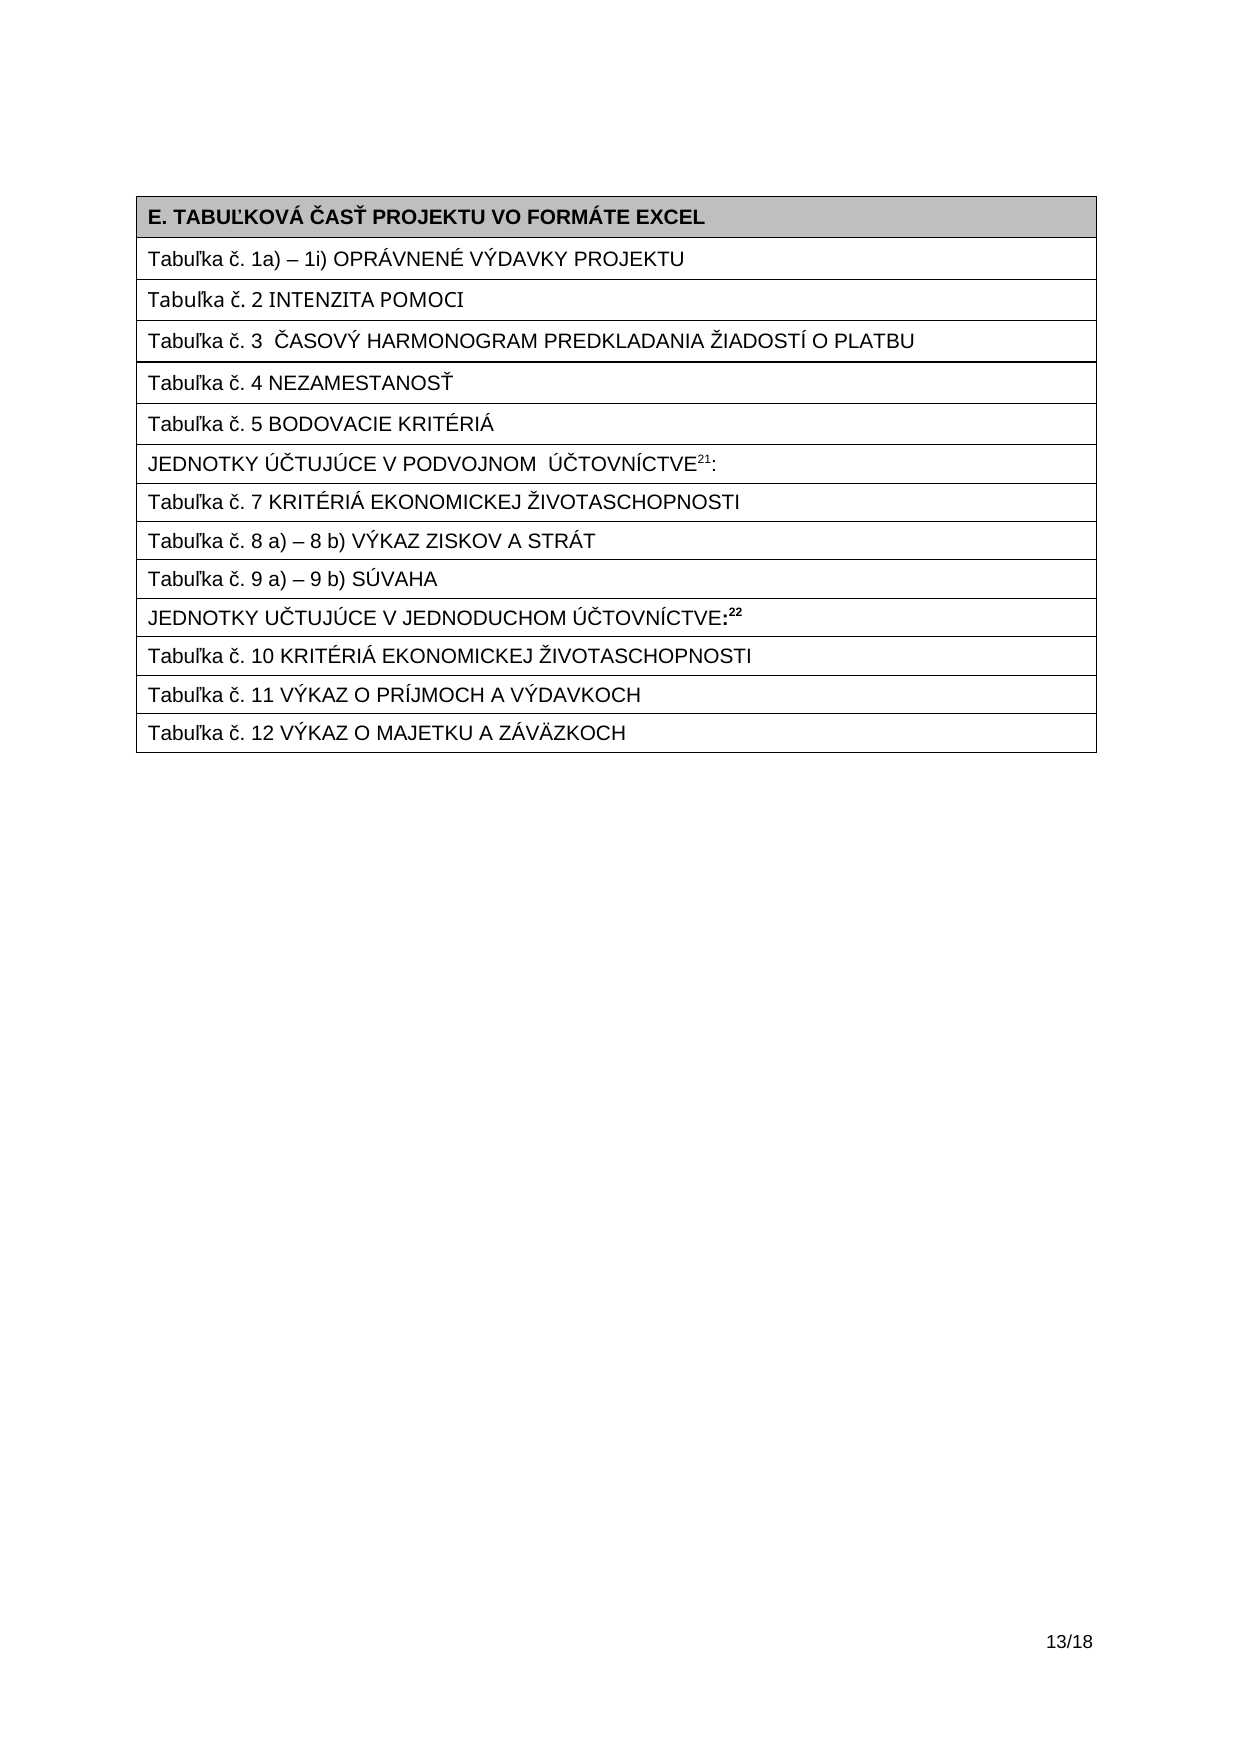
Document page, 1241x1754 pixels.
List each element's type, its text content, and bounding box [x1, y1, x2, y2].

table_cell Tabuľka č. 5 BODOVACIE KRITÉRIÁ [137, 404, 1096, 444]
table_cell Tabuľka č. 1a) – 1i) Oprávnené VÝDAVKY projektu [137, 238, 1096, 279]
table_header E. Tabuľková časť projektu vo formáte Excel [137, 197, 1096, 237]
table_cell Jednotky učtujúce v jednoduchom účtovníctve: [137, 599, 1096, 636]
table_cell Tabuľka č. 4 NEZAMESTANOSŤ [137, 363, 1096, 403]
table_cell Tabuľka č. 8 a) – 8 b) Výkaz ziskov a strát [137, 522, 1096, 559]
table_cell Tabuľka č. 3 Časový harmonogram predkladania Žiadostí o platbu [137, 321, 1096, 361]
table_cell Tabuľka č. 2 Intenzita pomoci [137, 280, 1096, 320]
table_cell Tabuľka č. 11 Výkaz o príjmoch a výdavkoch [137, 676, 1096, 713]
table_cell Tabuľka č. 10 Kritériá ekonomickej životaschopnosti [137, 637, 1096, 675]
table_cell Tabuľka č. 9 a) – 9 b) Súvaha [137, 560, 1096, 598]
table_cell Tabuľka č. 12 Výkaz o majetku a záväzkoch [137, 714, 1096, 752]
table_cell Jednotky účtujúce v podvojnom účtovníctve: [137, 445, 1096, 482]
table_cell Tabuľka č. 7 Kritériá ekonomickej životaschopnosti [137, 484, 1096, 521]
